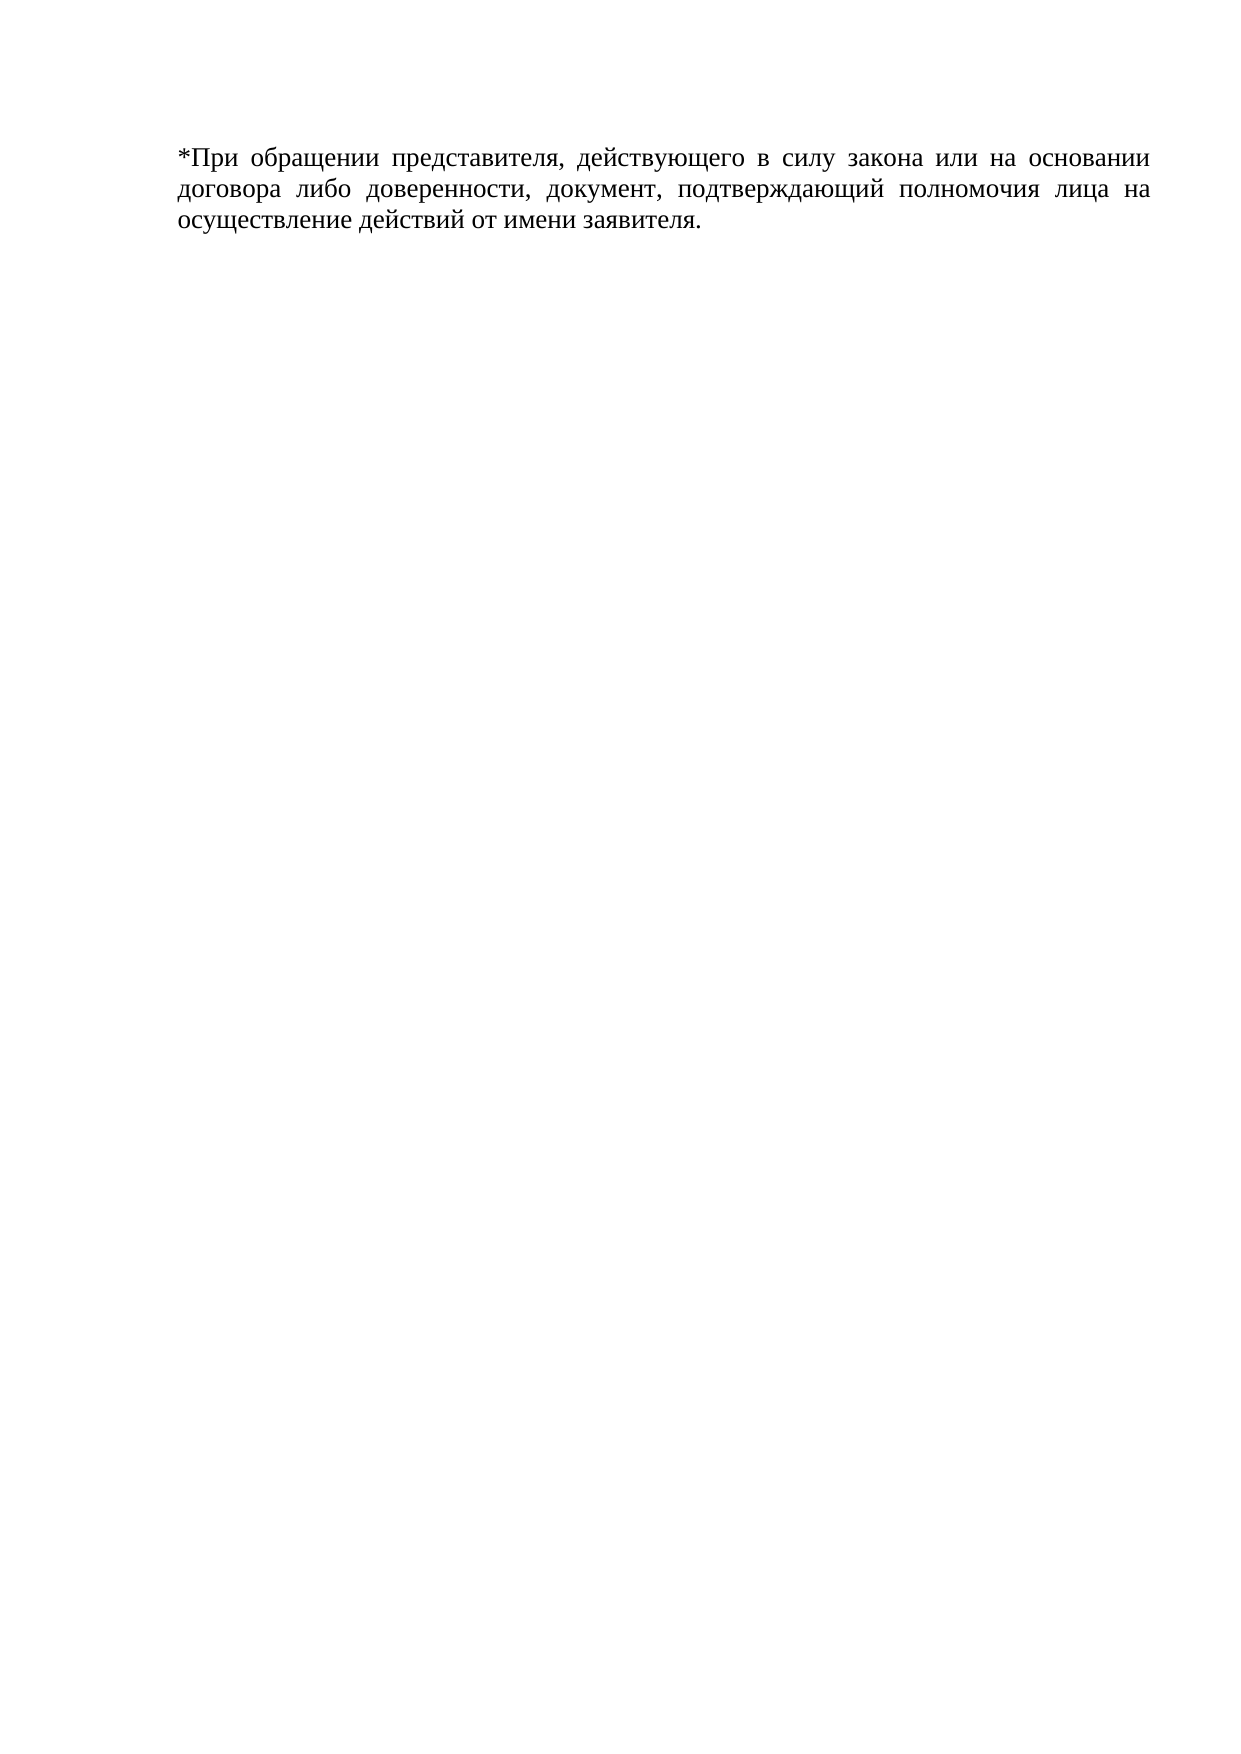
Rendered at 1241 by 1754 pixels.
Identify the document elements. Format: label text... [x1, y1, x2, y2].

text *При обращении представителя, действующего в силу закона или на основании договора либо доверенности, документ, подтверждающий полномочия лица на осуществление действий от имени заявителя. [177, 141, 1152, 234]
